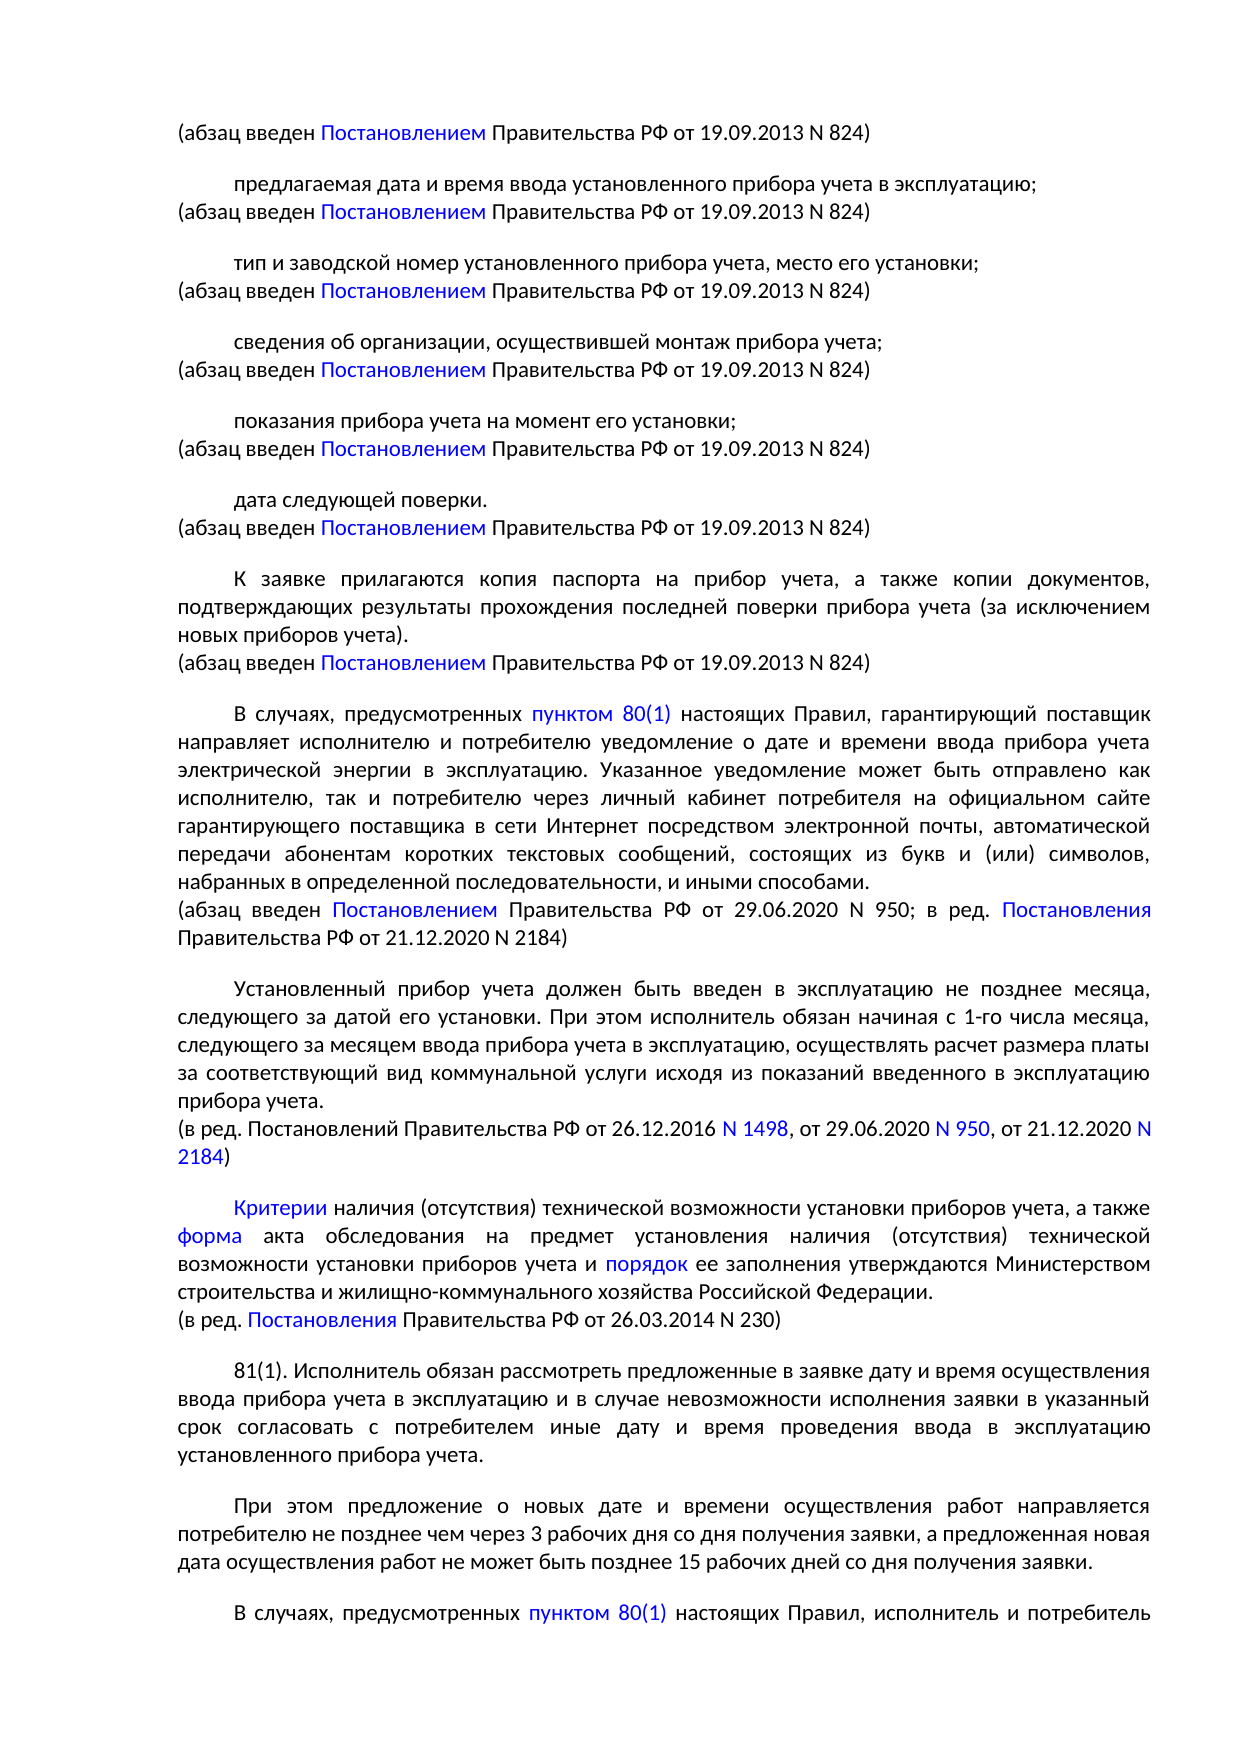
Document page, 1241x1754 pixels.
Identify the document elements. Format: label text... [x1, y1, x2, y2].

text сведения об организации, осуществившей монтаж прибора учета; [177, 327, 1152, 355]
text (абзац введен Постановлением Правительства РФ от 19.09.2013 N 824) [177, 197, 1152, 225]
text (абзац введен Постановлением Правительства РФ от 19.09.2013 N 824) [177, 118, 1152, 146]
text (абзац введен Постановлением Правительства РФ от 19.09.2013 N 824) [177, 434, 1152, 462]
text К заявке прилагаются копия паспорта на прибор учета, а также копии документов, подтверждающих результаты прохождения последней поверки прибора учета (за исключением новых приборов учета). [177, 564, 1152, 648]
text дата следующей поверки. [177, 485, 1152, 513]
text предлагаемая дата и время ввода установленного прибора учета в эксплуатацию; [177, 169, 1152, 197]
text (в ред. Постановлений Правительства РФ от 26.12.2016 N 1498, от 29.06.2020 N 950, от 21.12.2020 N 2184) [177, 1114, 1152, 1170]
text (абзац введен Постановлением Правительства РФ от 19.09.2013 N 824) [177, 513, 1152, 541]
text (абзац введен Постановлением Правительства РФ от 19.09.2013 N 824) [177, 648, 1152, 676]
text (абзац введен Постановлением Правительства РФ от 19.09.2013 N 824) [177, 355, 1152, 383]
text В случаях, предусмотренных пунктом 80(1) настоящих Правил, гарантирующий поставщик направляет исполнителю и потребителю уведомление о дате и времени ввода прибора учета электрической энергии в эксплуатацию. Указанное уведомление может быть отправлено как исполнителю, так и потребителю через личный кабинет потребителя на официальном сайте гарантирующего поставщика в сети Интернет посредством электронной почты, автоматической передачи абонентам коротких текстовых сообщений, состоящих из букв и (или) символов, набранных в определенной последовательности, и иными способами. [177, 699, 1152, 895]
text (абзац введен Постановлением Правительства РФ от 29.06.2020 N 950; в ред. Постановления Правительства РФ от 21.12.2020 N 2184) [177, 895, 1152, 951]
text показания прибора учета на момент его установки; [177, 406, 1152, 434]
text Критерии наличия (отсутствия) технической возможности установки приборов учета, а также форма акта обследования на предмет установления наличия (отсутствия) технической возможности установки приборов учета и порядок ее заполнения утверждаются Министерством строительства и жилищно-коммунального хозяйства Российской Федерации. [177, 1193, 1152, 1305]
text При этом предложение о новых дате и времени осуществления работ направляется потребителю не позднее чем через 3 рабочих дня со дня получения заявки, а предложенная новая дата осуществления работ не может быть позднее 15 рабочих дней со дня получения заявки. [177, 1491, 1152, 1575]
text Установленный прибор учета должен быть введен в эксплуатацию не позднее месяца, следующего за датой его установки. При этом исполнитель обязан начиная с 1-го числа месяца, следующего за месяцем ввода прибора учета в эксплуатацию, осуществлять расчет размера платы за соответствующий вид коммунальной услуги исходя из показаний введенного в эксплуатацию прибора учета. [177, 974, 1152, 1114]
text (абзац введен Постановлением Правительства РФ от 19.09.2013 N 824) [177, 276, 1152, 304]
text тип и заводской номер установленного прибора учета, место его установки; [177, 248, 1152, 276]
text (в ред. Постановления Правительства РФ от 26.03.2014 N 230) [177, 1305, 1152, 1333]
text 81(1). Исполнитель обязан рассмотреть предложенные в заявке дату и время осуществления ввода прибора учета в эксплуатацию и в случае невозможности исполнения заявки в указанный срок согласовать с потребителем иные дату и время проведения ввода в эксплуатацию установленного прибора учета. [177, 1356, 1152, 1468]
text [177, 1598, 1152, 1626]
